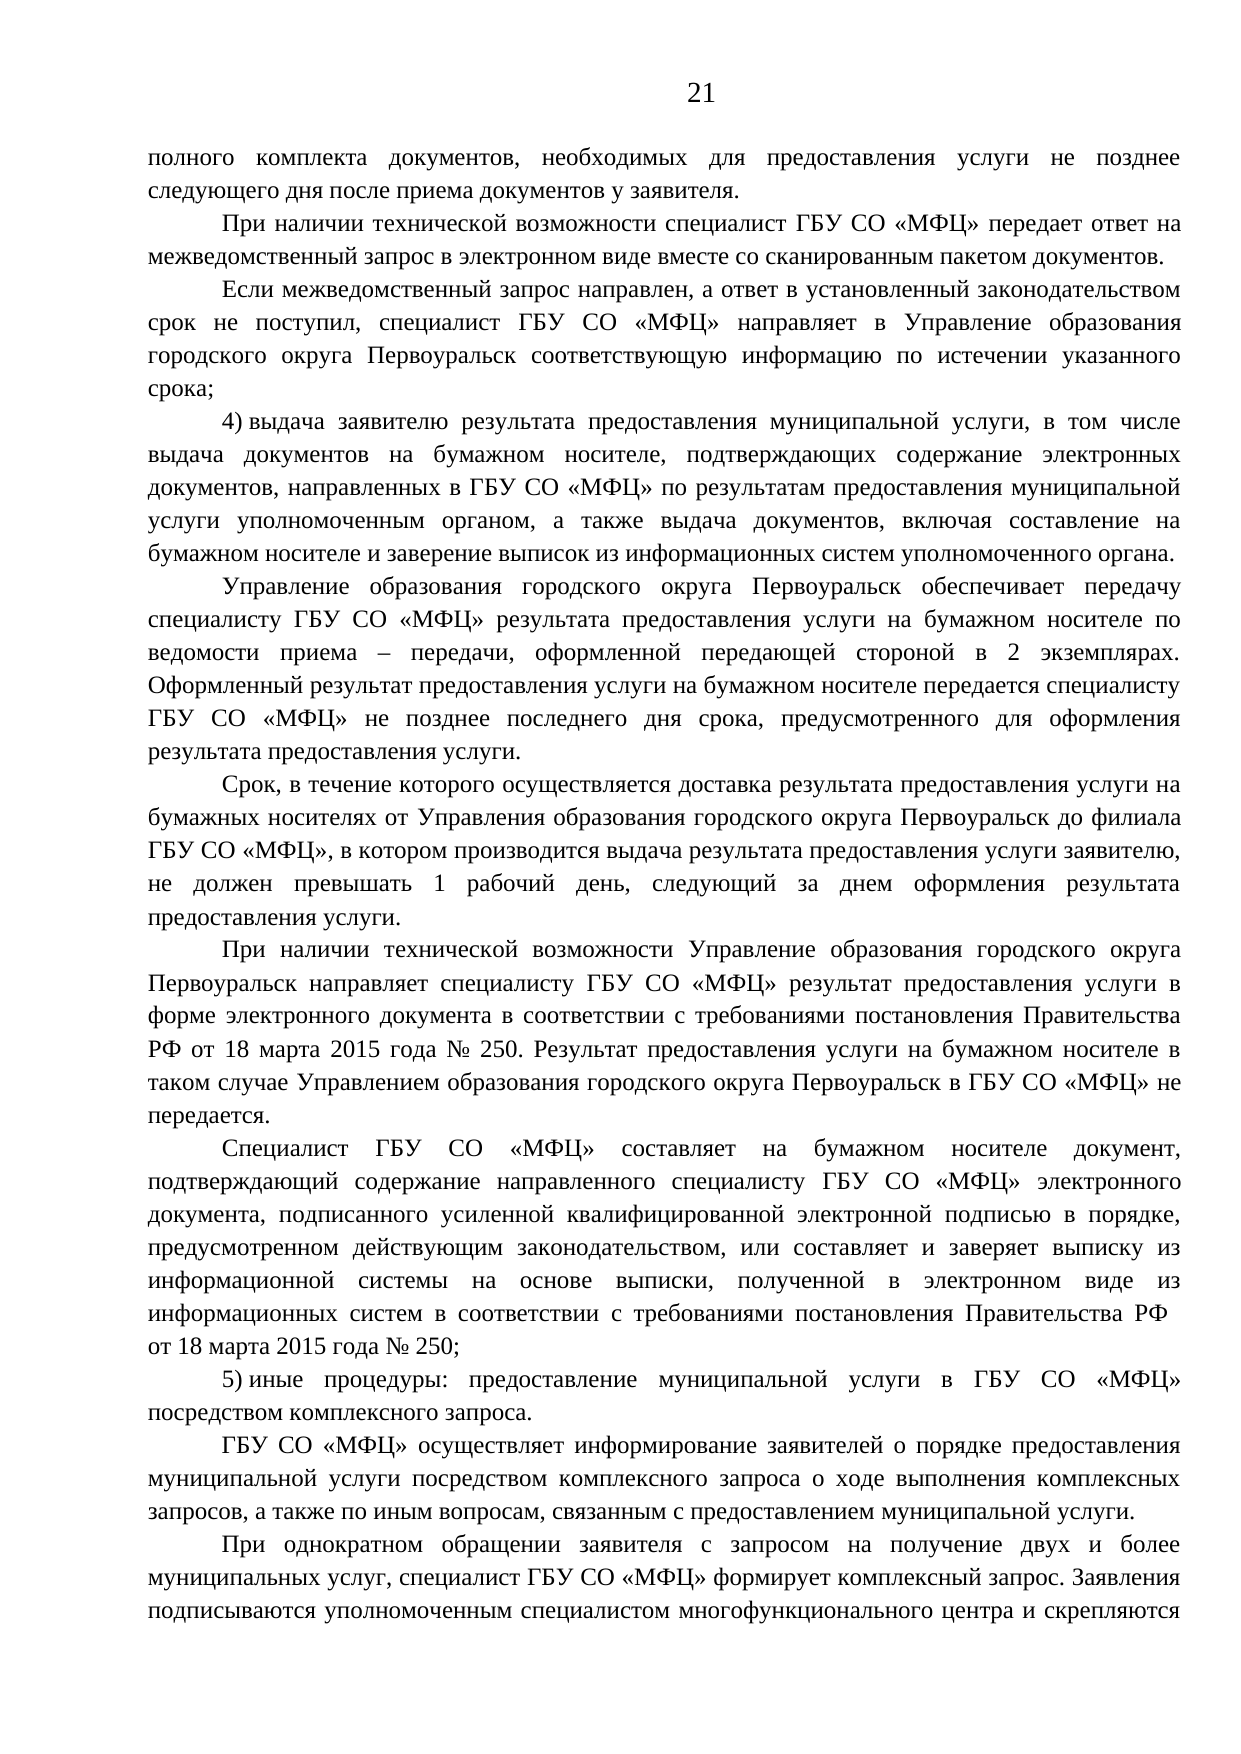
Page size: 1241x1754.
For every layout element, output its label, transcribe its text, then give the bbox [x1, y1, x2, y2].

text 5) иные процедуры: предоставление муниципальной услуги в ГБУ СО «МФЦ» посредством комплексного запроса. [148, 1364, 1181, 1426]
text 4) выдача заявителю результата предоставления муниципальной услуги, в том числе выдача документов на бумажном носителе, подтверждающих содержание электронных документов, направленных в ГБУ СО «МФЦ» по результатам предоставления муниципальной услуги уполномоченным органом, а также выдача документов, включая составление на бумажном носителе и заверение выписок из информационных систем уполномоченного органа. [148, 406, 1181, 567]
text Управление образования городского округа Первоуральск обеспечивает передачу специалисту ГБУ СО «МФЦ» результата предоставления услуги на бумажном носителе по ведомости приема – передачи, оформленной передающей стороной в 2 экземплярах. Оформленный результат предоставления услуги на бумажном носителе передается специалисту ГБУ СО «МФЦ» не позднее последнего дня срока, предусмотренного для оформления результата предоставления услуги. [148, 571, 1181, 765]
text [148, 1529, 1181, 1624]
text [148, 142, 1181, 204]
text ГБУ СО «МФЦ» осуществляет информирование заявителей о порядке предоставления муниципальной услуги посредством комплексного запроса о ходе выполнения комплексных запросов, а также по иным вопросам, связанным с предоставлением муниципальной услуги. [148, 1430, 1181, 1525]
text Специалист ГБУ СО «МФЦ» составляет на бумажном носителе документ, подтверждающий содержание направленного специалисту ГБУ СО «МФЦ» электронного документа, подписанного усиленной квалифицированной электронной подписью в порядке, предусмотренном действующим законодательством, или составляет и заверяет выписку из информационной системы на основе выписки, полученной в электронном виде из информационных систем в соответствии с требованиями постановления Правительства РФ от 18 марта 2015 года № 250; [148, 1133, 1181, 1359]
text При наличии технической возможности Управление образования городского округа Первоуральск направляет специалисту ГБУ СО «МФЦ» результат предоставления услуги в форме электронного документа в соответствии с требованиями постановления Правительства РФ от 18 марта 2015 года № 250. Результат предоставления услуги на бумажном носителе в таком случае Управлением образования городского округа Первоуральск в ГБУ СО «МФЦ» не передается. [148, 934, 1181, 1128]
text Если межведомственный запрос направлен, а ответ в установленный законодательством срок не поступил, специалист ГБУ СО «МФЦ» направляет в Управление образования городского округа Первоуральск соответствующую информацию по истечении указанного срока; [148, 274, 1181, 402]
text При наличии технической возможности специалист ГБУ СО «МФЦ» передает ответ на межведомственный запрос в электронном виде вместе со сканированным пакетом документов. [148, 208, 1181, 270]
text Срок, в течение которого осуществляется доставка результата предоставления услуги на бумажных носителях от Управления образования городского округа Первоуральск до филиала ГБУ СО «МФЦ», в котором производится выдача результата предоставления услуги заявителю, не должен превышать 1 рабочий день, следующий за днем оформления результата предоставления услуги. [148, 769, 1181, 930]
